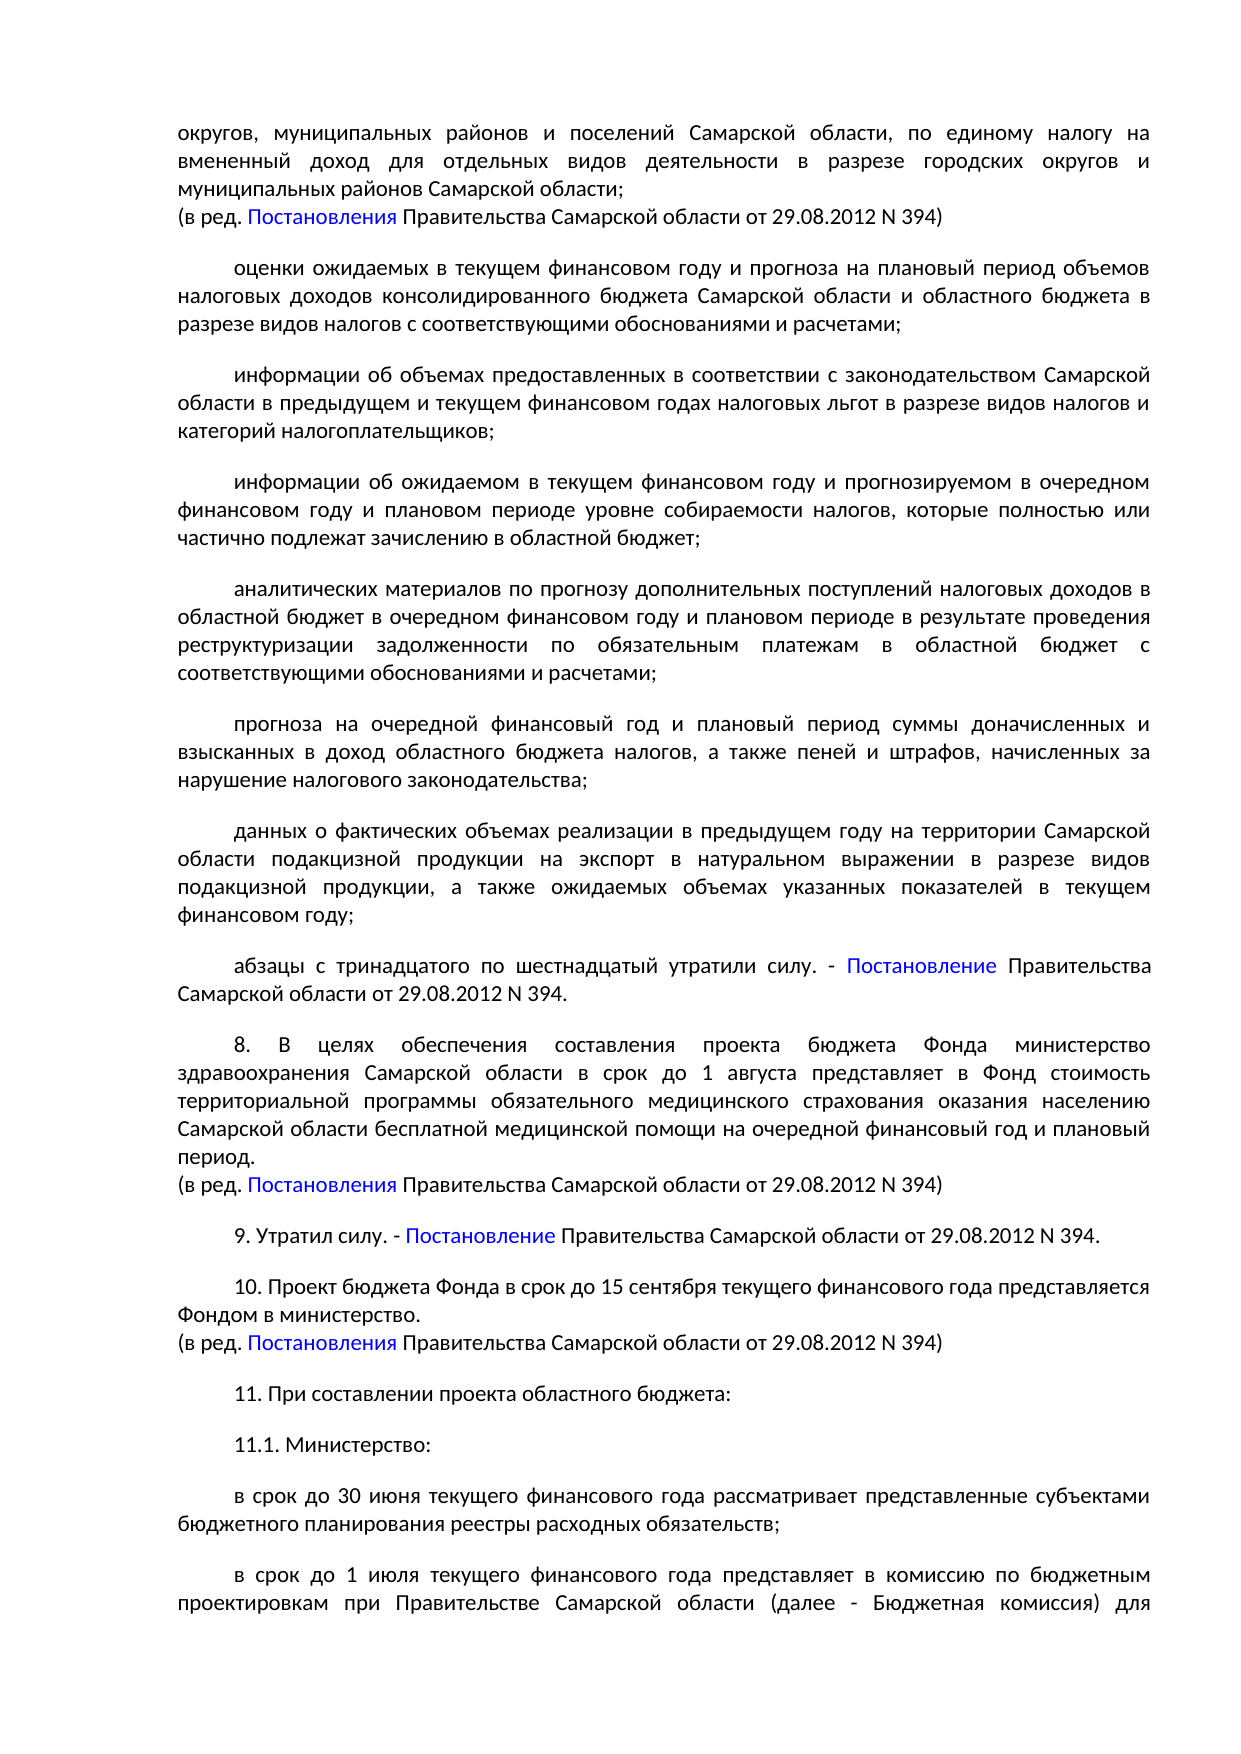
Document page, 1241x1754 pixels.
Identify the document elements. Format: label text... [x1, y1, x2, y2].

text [177, 118, 1152, 202]
text 9. Утратил силу. - Постановление Правительства Самарской области от 29.08.2012 N 394. [177, 1221, 1152, 1249]
text информации об ожидаемом в текущем финансовом году и прогнозируемом в очередном финансовом году и плановом периоде уровне собираемости налогов, которые полностью или частично подлежат зачислению в областной бюджет; [177, 467, 1152, 551]
text информации об объемах предоставленных в соответствии с законодательством Самарской области в предыдущем и текущем финансовом годах налоговых льгот в разрезе видов налогов и категорий налогоплательщиков; [177, 360, 1152, 444]
text абзацы с тринадцатого по шестнадцатый утратили силу. - Постановление Правительства Самарской области от 29.08.2012 N 394. [177, 951, 1152, 1007]
text оценки ожидаемых в текущем финансовом году и прогноза на плановый период объемов налоговых доходов консолидированного бюджета Самарской области и областного бюджета в разрезе видов налогов с соответствующими обоснованиями и расчетами; [177, 253, 1152, 337]
text 11.1. Министерство: [177, 1430, 1152, 1458]
text (в ред. Постановления Правительства Самарской области от 29.08.2012 N 394) [177, 1170, 1152, 1198]
text 10. Проект бюджета Фонда в срок до 15 сентября текущего финансового года представляется Фондом в министерство. [177, 1272, 1152, 1328]
text данных о фактических объемах реализации в предыдущем году на территории Самарской области подакцизной продукции на экспорт в натуральном выражении в разрезе видов подакцизной продукции, а также ожидаемых объемах указанных показателей в текущем финансовом году; [177, 816, 1152, 928]
text 11. При составлении проекта областного бюджета: [177, 1379, 1152, 1407]
text (в ред. Постановления Правительства Самарской области от 29.08.2012 N 394) [177, 1328, 1152, 1356]
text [177, 1560, 1152, 1616]
text прогноза на очередной финансовый год и плановый период суммы доначисленных и взысканных в доход областного бюджета налогов, а также пеней и штрафов, начисленных за нарушение налогового законодательства; [177, 709, 1152, 793]
text 8. В целях обеспечения составления проекта бюджета Фонда министерство здравоохранения Самарской области в срок до 1 августа представляет в Фонд стоимость территориальной программы обязательного медицинского страхования оказания населению Самарской области бесплатной медицинской помощи на очередной финансовый год и плановый период. [177, 1030, 1152, 1170]
text аналитических материалов по прогнозу дополнительных поступлений налоговых доходов в областной бюджет в очередном финансовом году и плановом периоде в результате проведения реструктуризации задолженности по обязательным платежам в областной бюджет с соответствующими обоснованиями и расчетами; [177, 574, 1152, 686]
text в срок до 30 июня текущего финансового года рассматривает представленные субъектами бюджетного планирования реестры расходных обязательств; [177, 1481, 1152, 1537]
text (в ред. Постановления Правительства Самарской области от 29.08.2012 N 394) [177, 202, 1152, 230]
